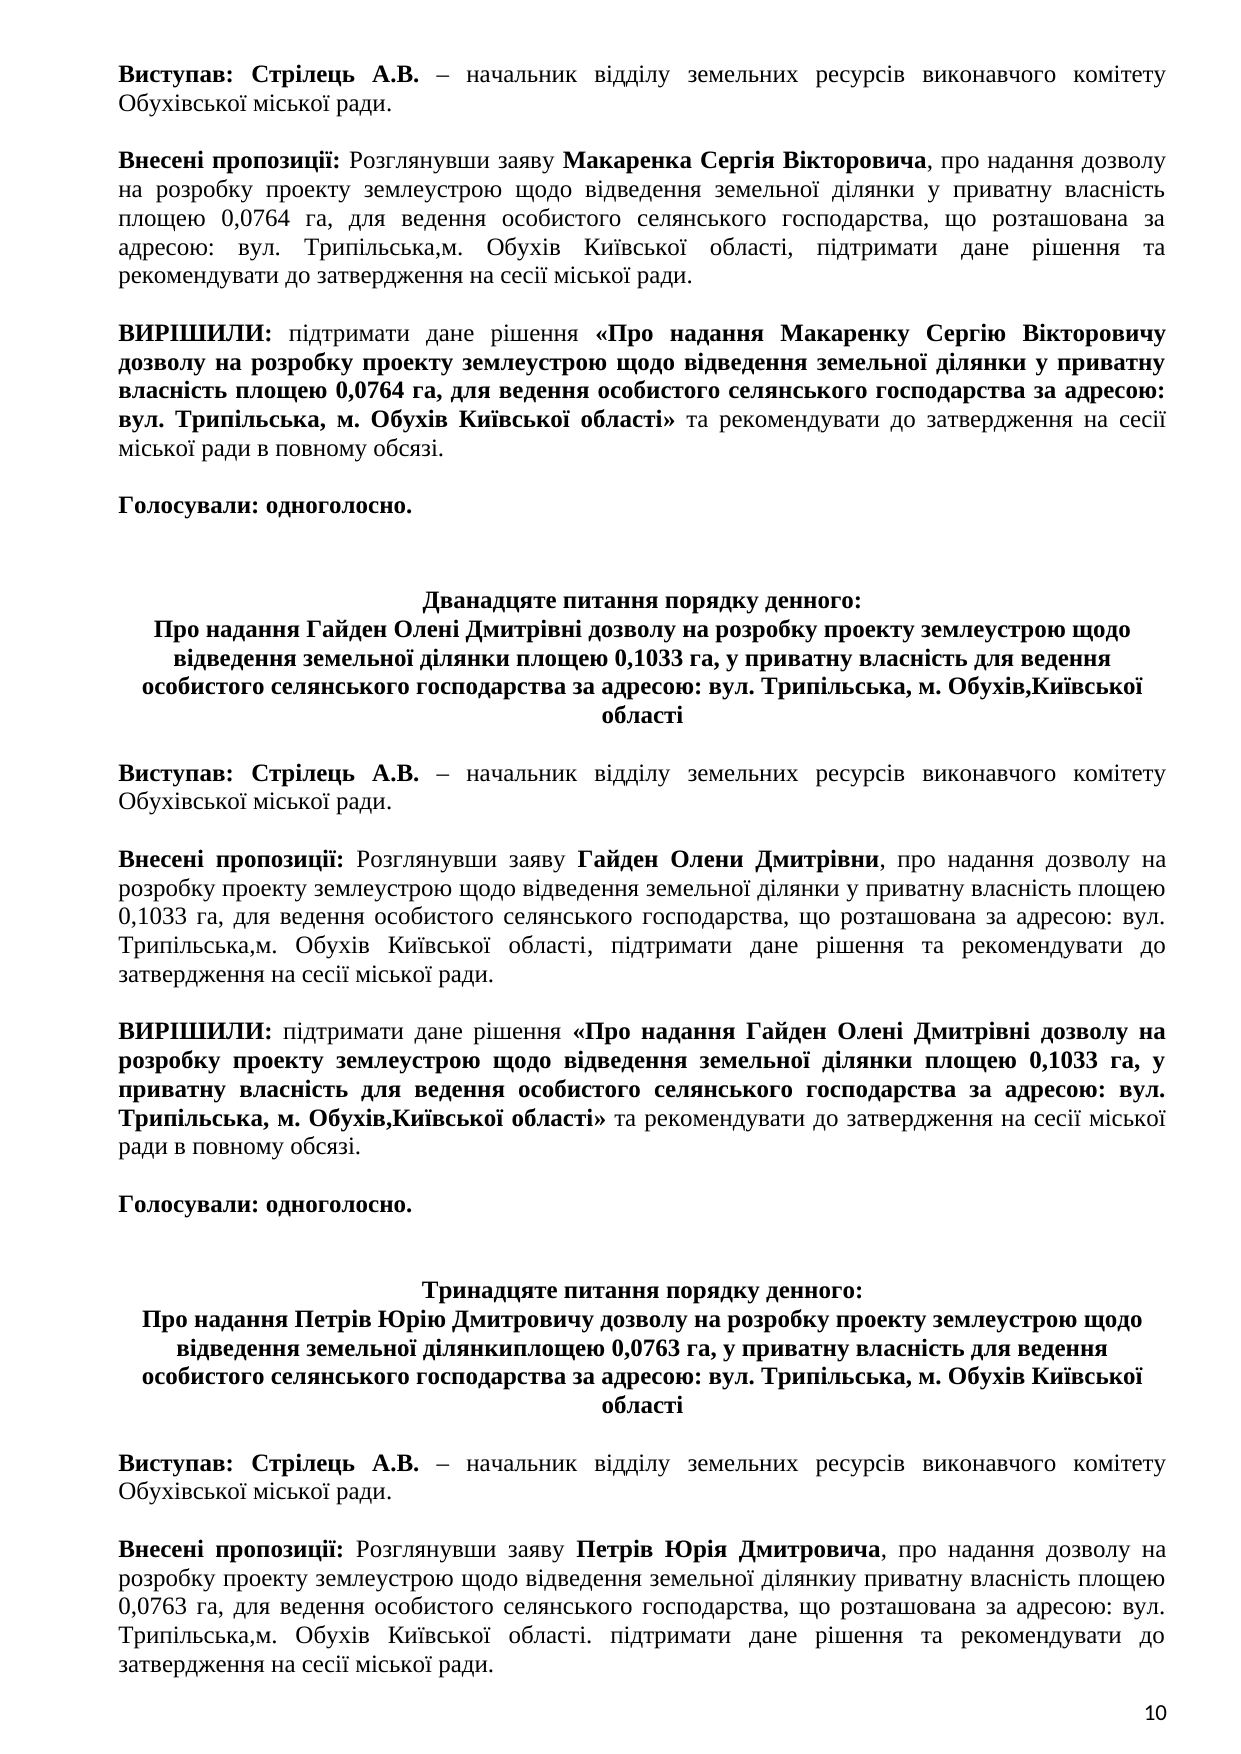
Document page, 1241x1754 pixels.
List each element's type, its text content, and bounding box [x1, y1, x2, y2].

list Внесені пропозиції: Розглянувши заяву Гайден Олени Дмитрівни, про надання дозволу на розробку проекту землеустрою щодо відведення земельної ділянки у приватну власність площею 0,1033 га, для ведення особистого селянського господарства, що розташована за адресою: вул. Трипільська,м. Обухів Київської області, підтримати дане рішення та рекомендувати до затвердження на сесії міської ради. [118, 844, 1167, 988]
text ВИРІШИЛИ: підтримати дане рішення «Про надання Гайден Олені Дмитрівні дозволу на розробку проекту землеустрою щодо відведення земельної ділянки площею 0,1033 га, у приватну власність для ведення особистого селянського господарства за адресою: вул. Трипільська, м. Обухів,Київської області» та рекомендувати до затвердження на сесії міської ради в повному обсязі. [118, 1016, 1167, 1160]
list Внесені пропозиції: Розглянувши заяву Петрів Юрія Дмитровича, про надання дозволу на розробку проекту землеустрою щодо відведення земельної ділянкиу приватну власність площею 0,0763 га, для ведення особистого селянського господарства, що розташована за адресою: вул. Трипільська,м. Обухів Київської області. підтримати дане рішення та рекомендувати до затвердження на сесії міської ради. [118, 1534, 1167, 1678]
text Виступав: Стрілець А.В. – начальник відділу земельних ресурсів виконавчого комітету Обухівської міської ради. [118, 1448, 1167, 1505]
text Тринадцяте питання порядку денного: [118, 1275, 1167, 1304]
text Про надання Гайден Олені Дмитрівні дозволу на розробку проекту землеустрою щодо відведення земельної ділянки площею 0,1033 га, у приватну власність для ведення особистого селянського господарства за адресою: вул. Трипільська, м. Обухів,Київської області [118, 614, 1167, 729]
text Голосували: одноголосно. [118, 1189, 1167, 1218]
text Внесені пропозиції: Розглянувши заяву Макаренка Сергія Вікторовича, про надання дозволу на розробку проекту землеустрою щодо відведення земельної ділянки у приватну власність площею 0,0764 га, для ведення особистого селянського господарства, що розташована за адресою: вул. Трипільська,м. Обухів Київської області, підтримати дане рішення та рекомендувати до затвердження на сесії міської ради. [118, 145, 1167, 289]
text Про надання Петрів Юрію Дмитровичу дозволу на розробку проекту землеустрою щодо відведення земельної ділянкиплощею 0,0763 га, у приватну власність для ведення особистого селянського господарства за адресою: вул. Трипільська, м. Обухів Київської області [118, 1304, 1167, 1419]
text Виступав: Стрілець А.В. – начальник відділу земельних ресурсів виконавчого комітету Обухівської міської ради. [118, 59, 1167, 117]
text ВИРІШИЛИ: підтримати дане рішення «Про надання Макаренку Сергію Вікторовичу дозволу на розробку проекту землеустрою щодо відведення земельної ділянки у приватну власність площею 0,0764 га, для ведення особистого селянського господарства за адресою: вул. Трипільська, м. Обухів Київської області» та рекомендувати до затвердження на сесії міської ради в повному обсязі. [118, 318, 1167, 462]
text Дванадцяте питання порядку денного: [118, 585, 1167, 614]
text Голосували: одноголосно. [118, 490, 1167, 519]
text Виступав: Стрілець А.В. – начальник відділу земельних ресурсів виконавчого комітету Обухівської міської ради. [118, 758, 1167, 815]
